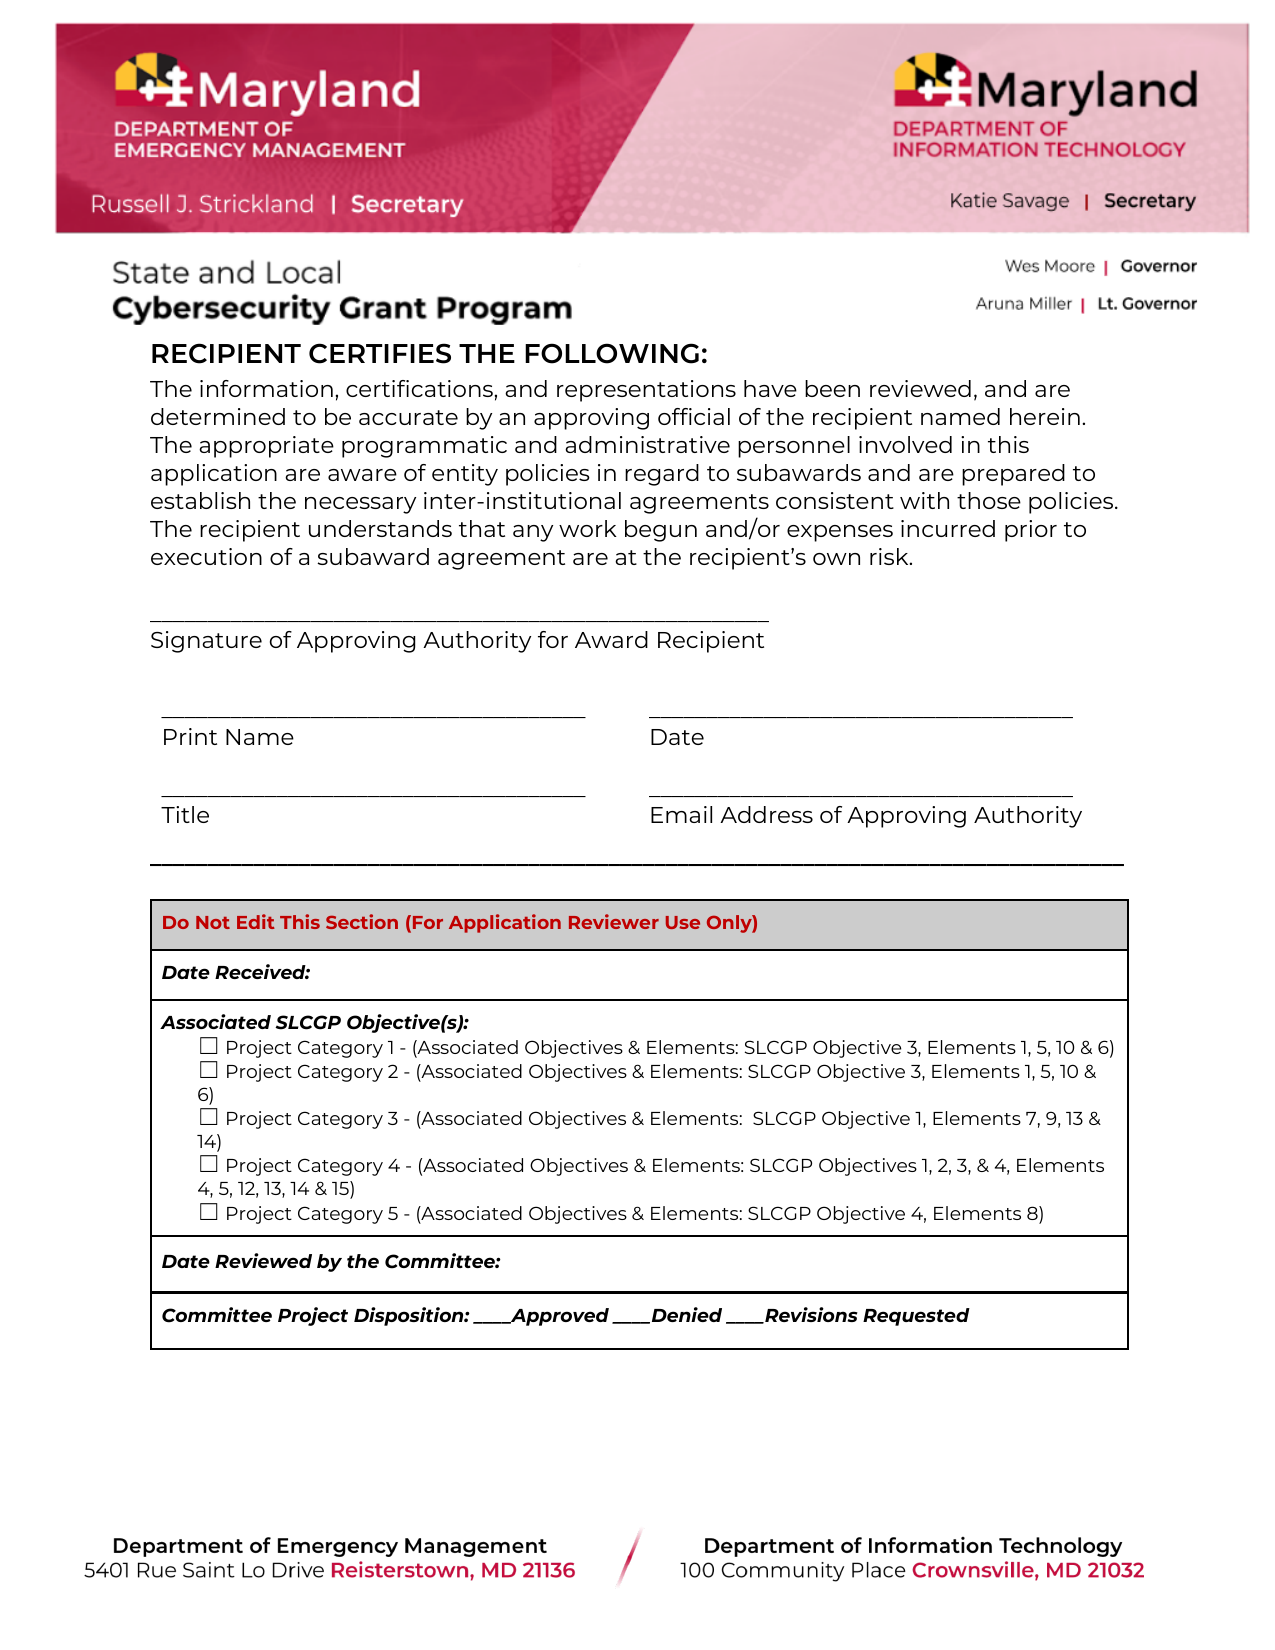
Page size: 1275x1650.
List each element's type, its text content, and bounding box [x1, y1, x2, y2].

picture [0, 18, 1275, 335]
table_cell _____________________________________ Email Address of Approving Authority [640, 763, 1125, 840]
text The information, certifications, and representations have been reviewed, and are determined to be accurate by an approving official of the recipient named herein. The appropriate programmatic and administrative personnel involved in this application are aware of entity policies in regard to subawards and are prepared to establish the necessary inter-institutional agreements consistent with those policies. The recipient understands that any work begun and/or expenses incurred prior to execution of a subaward agreement are at the recipient’s own risk. [150, 375, 1125, 571]
table_cell _____________________________________ Title [152, 763, 638, 840]
table_cell Date Reviewed by the Committee: [152, 1237, 1127, 1291]
text _____________________________________________________________________________________ [150, 842, 1125, 870]
table_cell Committee Project Disposition: ____Approved ____Denied ____Revisions Requested [152, 1294, 1127, 1348]
table_header _____________________________________ Date [640, 685, 1125, 761]
table_header _____________________________________ Print Name [152, 685, 638, 761]
table_cell Associated SLCGP Objective(s): Project Category 1 - (Associated Objectives & Elements: SLCGP Objective 3, Elements 1, 5, 10 & 6) Project Category 2 - (Associated Objectives & Elements: SLCGP Objective 3, Elements 1, 5, 10 & 6) Project Category 3 - (Associated Objectives & Elements: SLCGP Objective 1, Elements 7, 9, 13 & 14) Project Category 4 - (Associated Objectives & Elements: SLCGP Objectives 1, 2, 3, & 4, Elements 4, 5, 12, 13, 14 & 15) Project Category 5 - (Associated Objectives & Elements: SLCGP Objective 4, Elements 8) [152, 1001, 1127, 1235]
table_header Do Not Edit This Section (For Application Reviewer Use Only) [152, 901, 1127, 949]
text RECIPIENT CERTIFIES THE FOLLOWING: [150, 337, 1125, 371]
picture [84, 1526, 1144, 1589]
table_cell Date Received: [152, 951, 1127, 999]
text Signature of Approving Authority for Award Recipient [150, 627, 1125, 654]
text ______________________________________________________ [150, 599, 1125, 627]
